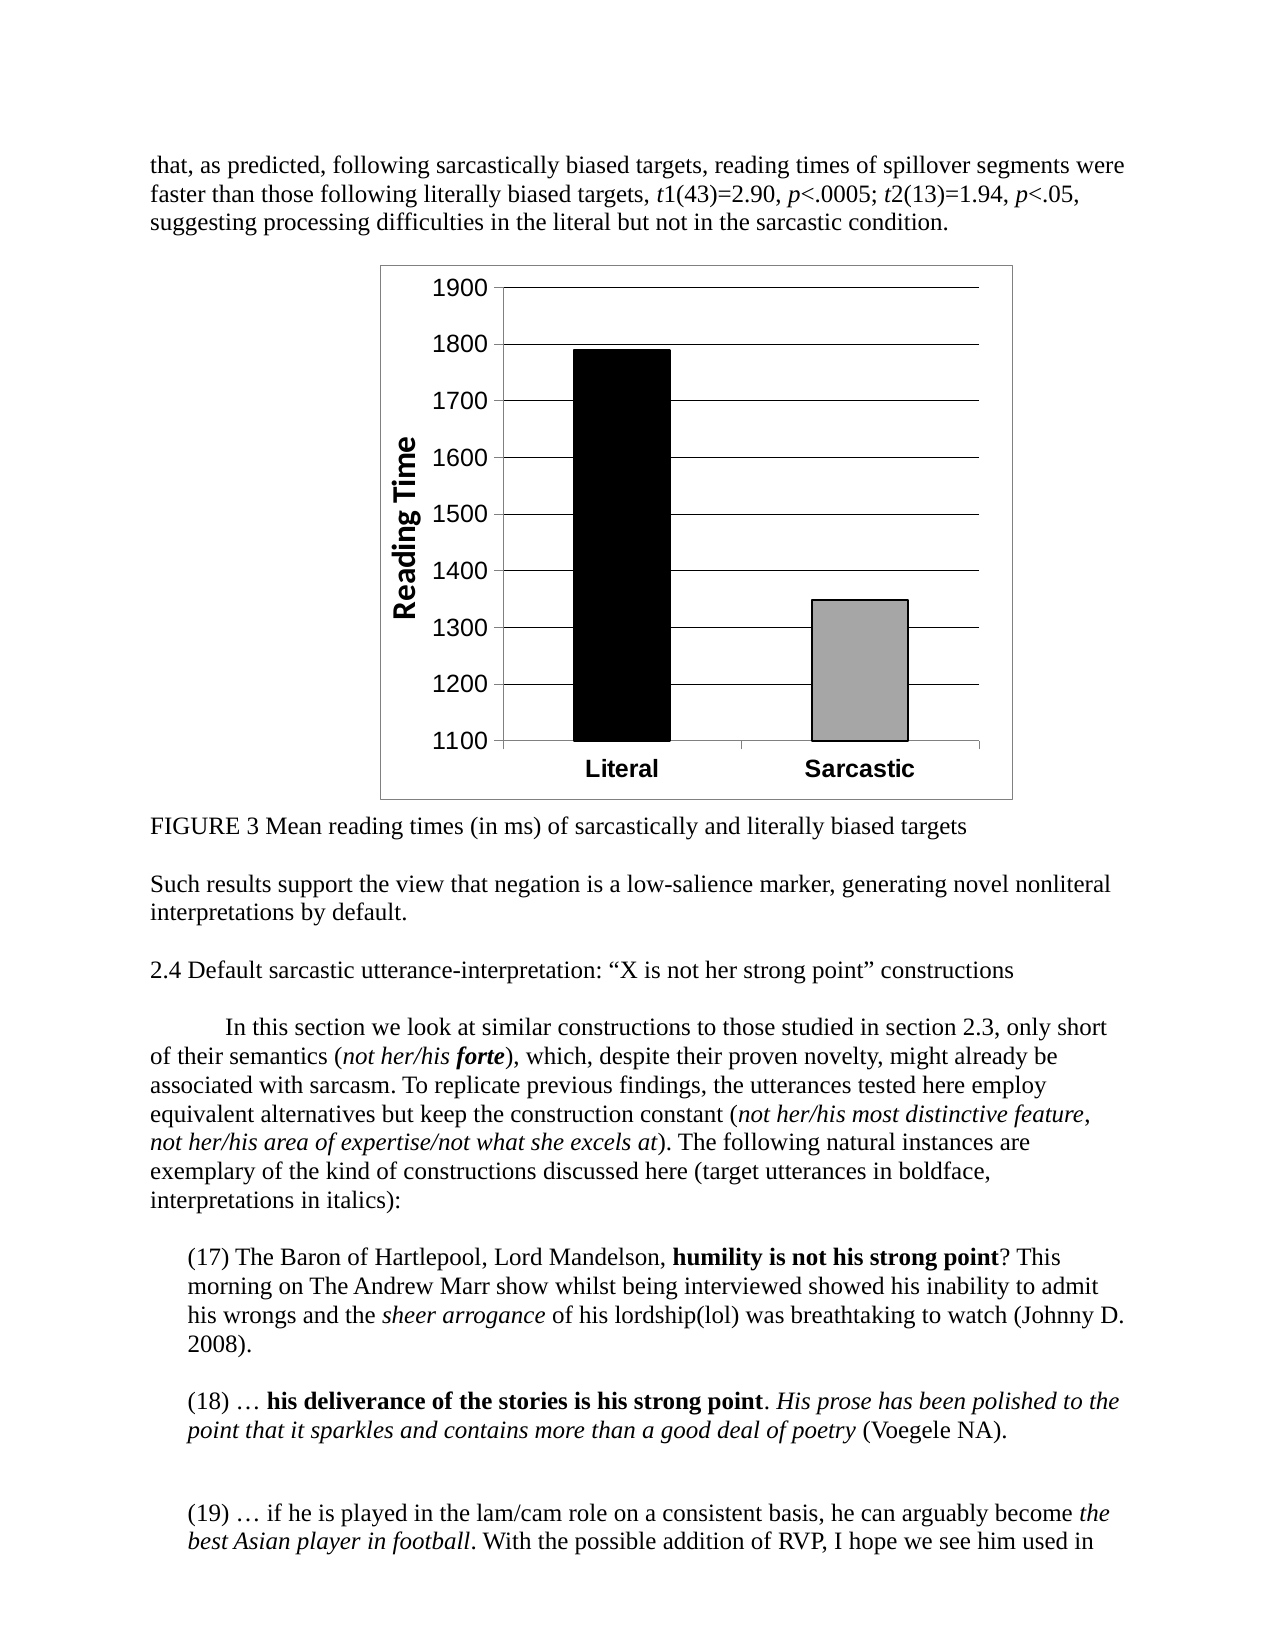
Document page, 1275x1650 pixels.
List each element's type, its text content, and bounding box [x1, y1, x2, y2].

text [187, 1498, 1125, 1555]
text (17) The Baron of Hartlepool, Lord Mandelson, humility is not his strong point? This morning on The Andrew Marr show whilst being interviewed showed his inability to admit his wrongs and the sheer arrogance of his lordship(lol) was breathtaking to watch (Johnny D. 2008). [187, 1242, 1125, 1357]
text In this section we look at similar constructions to those studied in section 2.3, only short of their semantics (not her/his forte), which, despite their proven novelty, might already be associated with sarcasm. To replicate previous findings, the utterances tested here employ equivalent alternatives but keep the construction constant (not her/his most distinctive feature, not her/his area of expertise/not what she excels at). The following natural instances are exemplary of the kind of constructions discussed here (target utterances in boldface, interpretations in italics): [150, 1012, 1125, 1214]
text Such results support the view that negation is a low-salience marker, generating novel nonliteral interpretations by default. [150, 869, 1125, 926]
text (18) … his deliverance of the stories is his strong point. His prose has been polished to the point that it sparkles and contains more than a good deal of poetry (Voegele NA). [187, 1386, 1125, 1444]
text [150, 150, 1125, 236]
text 2.4 Default sarcastic utterance-interpretation: “X is not her strong point” constructions [150, 955, 1125, 984]
text FIGURE 3 Mean reading times (in ms) of sarcastically and literally biased targets [150, 811, 1125, 840]
